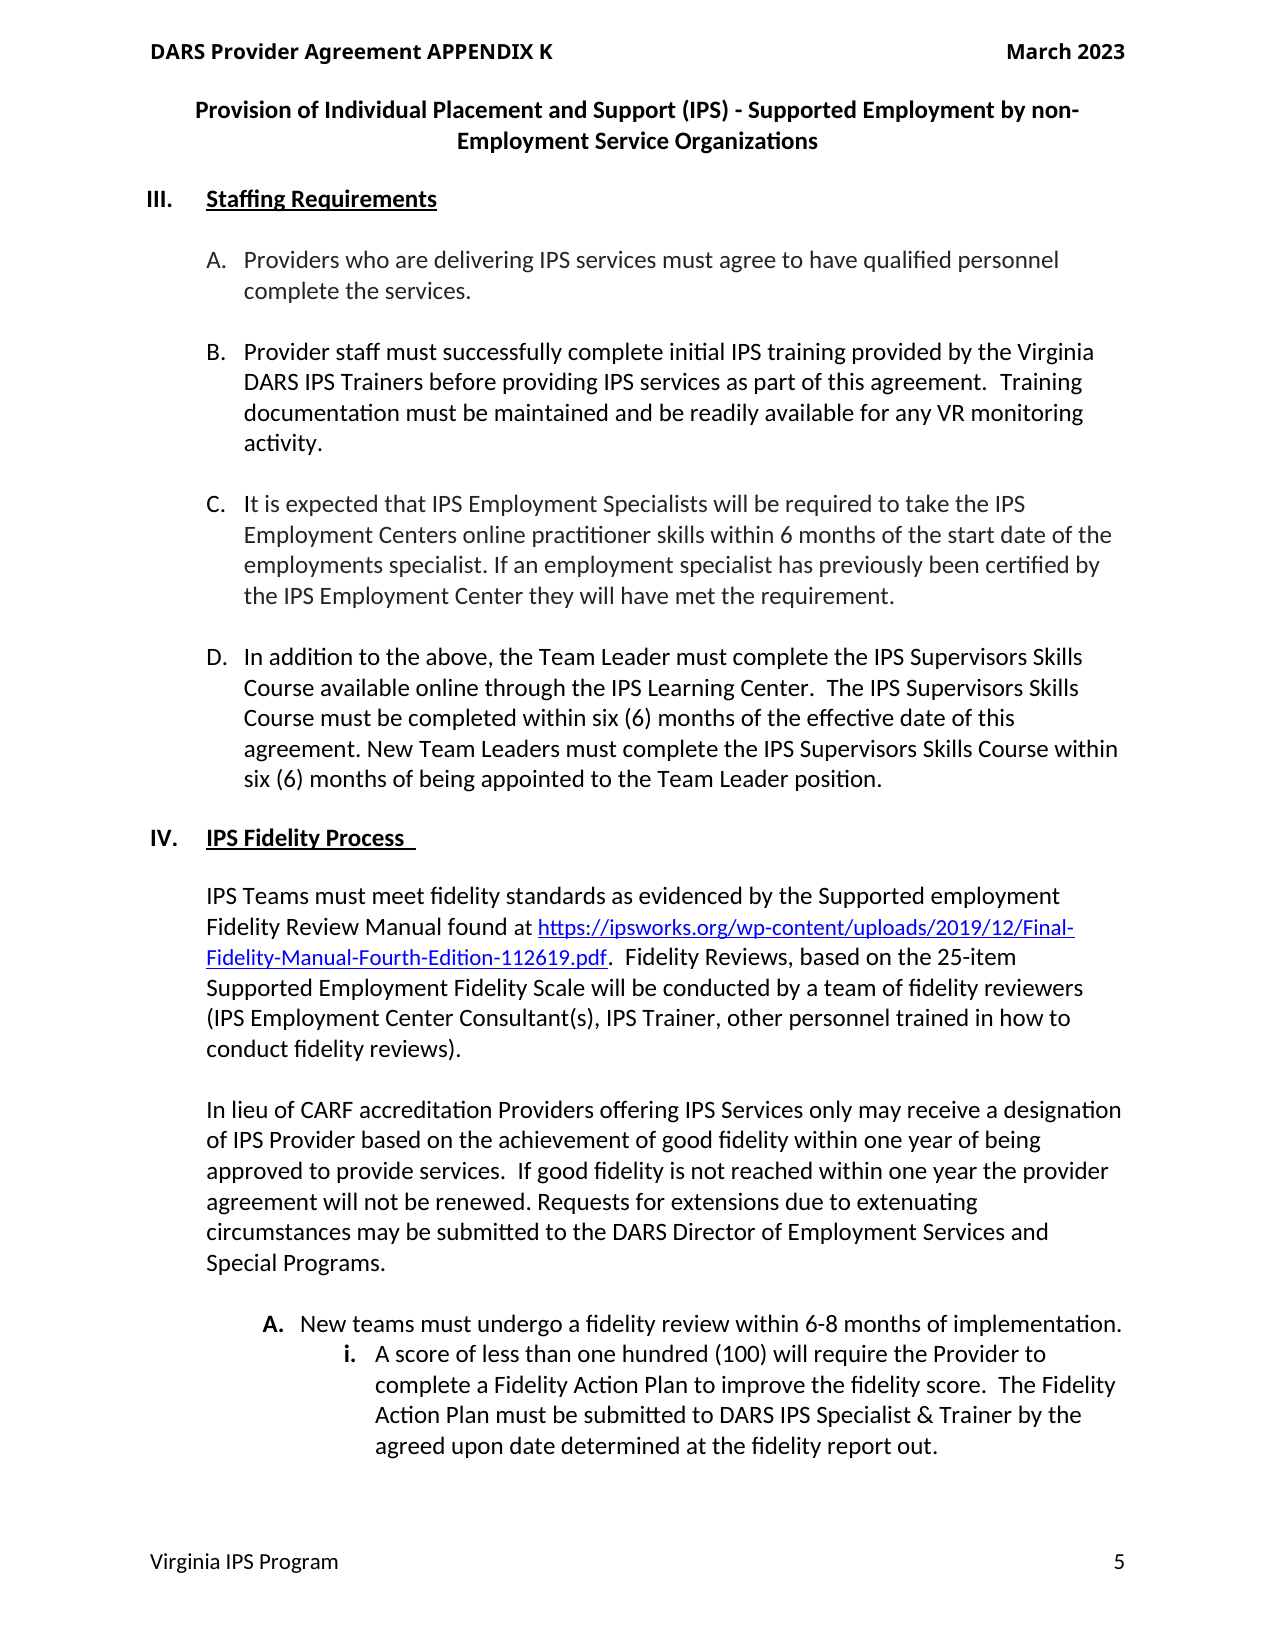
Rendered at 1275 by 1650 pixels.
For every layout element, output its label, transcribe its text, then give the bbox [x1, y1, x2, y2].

list It is expected that IPS Employment Specialists will be required to take the IPS Employment Centers online practitioner skills within 6 months of the start date of the employments specialist. If an employment specialist has previously been certified by the IPS Employment Center they will have met the requirement. [206, 489, 1125, 611]
list IPS Fidelity Process [150, 822, 1125, 852]
list A score of less than one hundred (100) will require the Provider to complete a Fidelity Action Plan to improve the fidelity score. The Fidelity Action Plan must be submitted to DARS IPS Specialist & Trainer by the agreed upon date determined at the fidelity report out. [356, 1338, 1125, 1460]
list Provider staff must successfully complete initial IPS training provided by the Virginia DARS IPS Trainers before providing IPS services as part of this agreement. Training documentation must be maintained and be readily available for any VR monitoring activity. [206, 336, 1125, 458]
text III. Staffing Requirements [146, 183, 1125, 214]
list New teams must undergo a fidelity review within 6-8 months of implementation. [262, 1308, 1125, 1338]
text In lieu of CARF accreditation Providers offering IPS Services only may receive a designation of IPS Provider based on the achievement of good fidelity within one year of being approved to provide services. If good fidelity is not reached within one year the provider agreement will not be renewed. Requests for extensions due to extenuating circumstances may be submitted to the DARS Director of Employment Services and Special Programs. [206, 1094, 1125, 1277]
list In addition to the above, the Team Leader must complete the IPS Supervisors Skills Course available online through the IPS Learning Center. The IPS Supervisors Skills Course must be completed within six (6) months of the effective date of this agreement. New Team Leaders must complete the IPS Supervisors Skills Course within six (6) months of being appointed to the Team Leader position. [206, 641, 1125, 794]
text IPS Teams must meet fidelity standards as evidenced by the Supported employment Fidelity Review Manual found at https://ipsworks.org/wp-content/uploads/2019/12/Final-Fidelity-Manual-Fourth-Edition-112619.pdf. Fidelity Reviews, based on the 25-item Supported Employment Fidelity Scale will be conducted by a team of fidelity reviewers (IPS Employment Center Consultant(s), IPS Trainer, other personnel trained in how to conduct fidelity reviews). [206, 880, 1125, 1063]
list Providers who are delivering IPS services must agree to have qualified personnel complete the services. [206, 244, 1125, 306]
